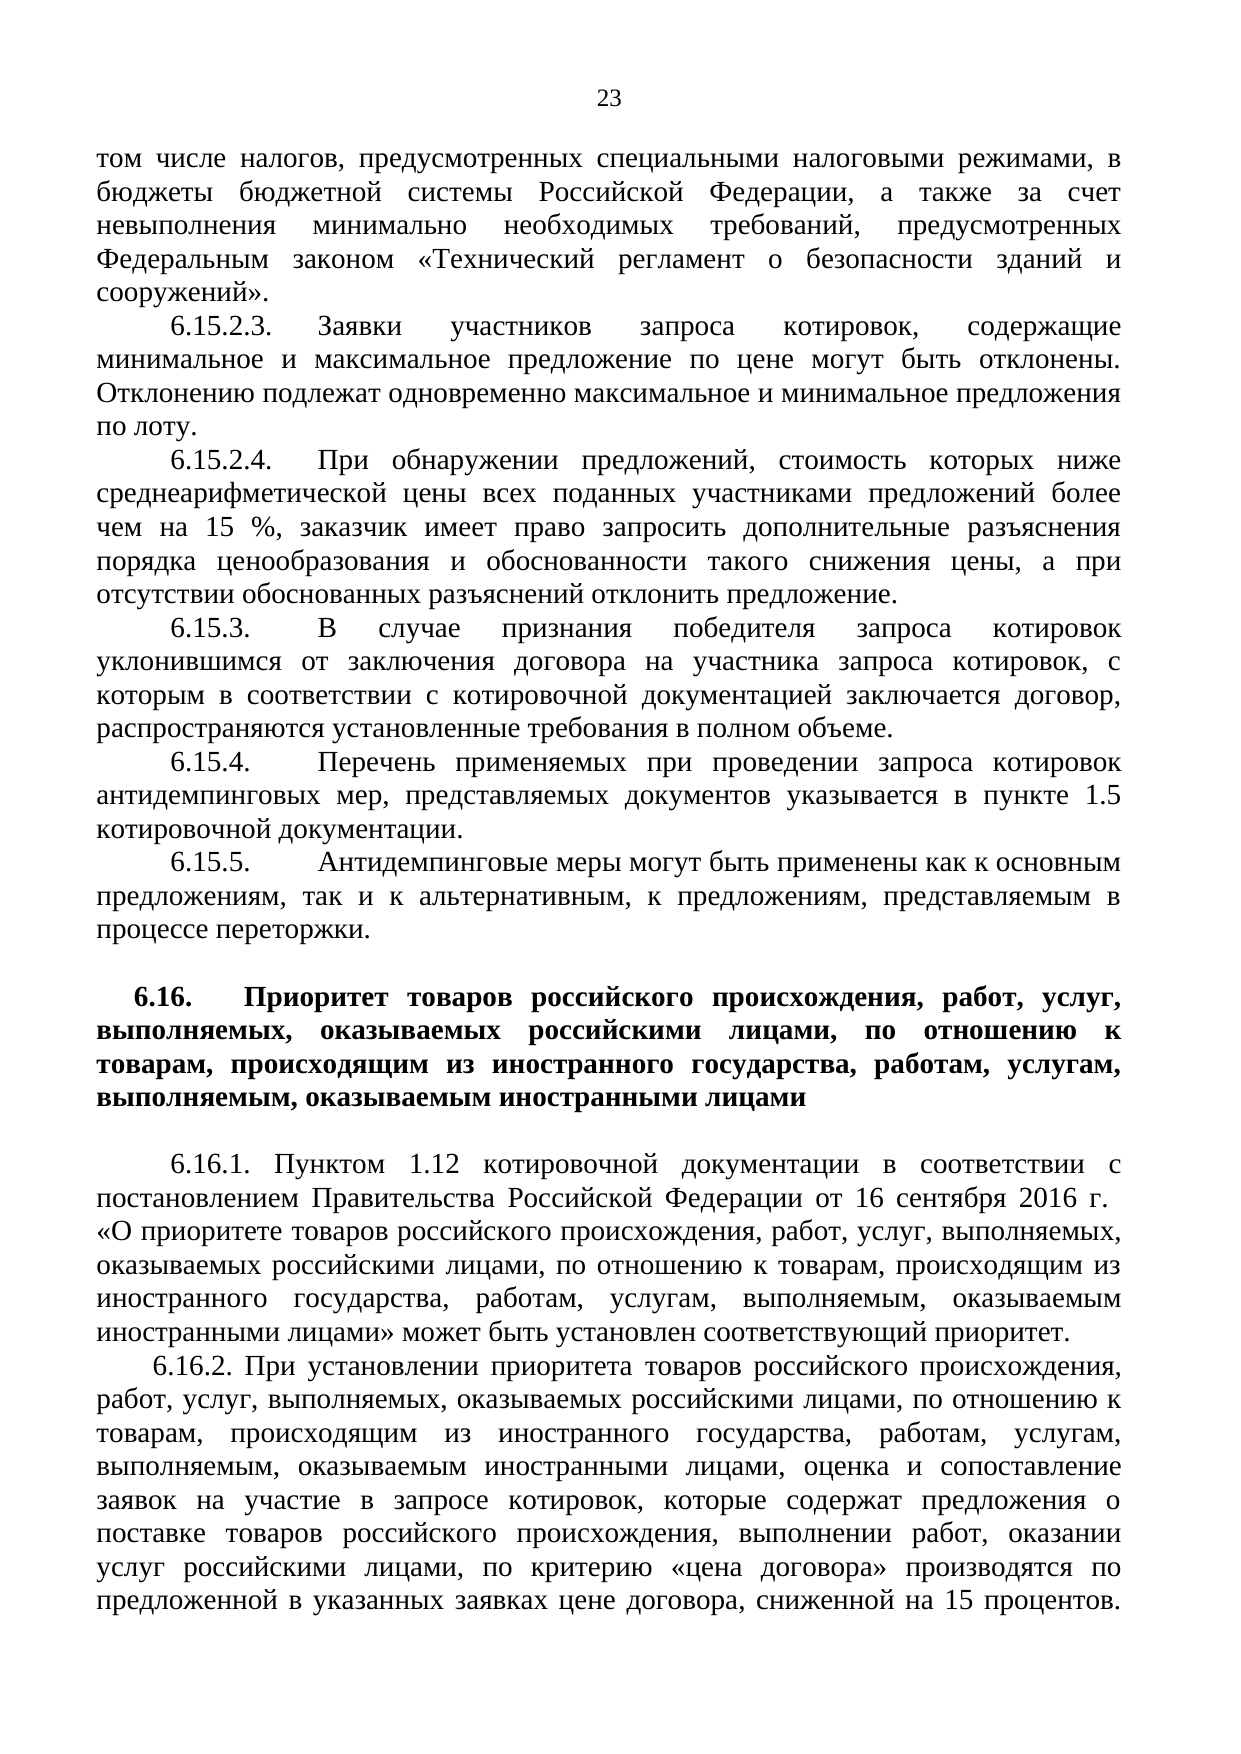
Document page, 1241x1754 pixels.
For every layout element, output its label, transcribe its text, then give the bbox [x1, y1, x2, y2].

list Приоритет товаров российского происхождения, работ, услуг, выполняемых, оказываемых российскими лицами, по отношению к товарам, происходящим из иностранного государства, работам, услугам, выполняемым, оказываемым иностранными лицами [96, 979, 1122, 1113]
list Перечень применяемых при проведении запроса котировок антидемпинговых мер, представляемых документов указывается в пункте 1.5 котировочной документации. [96, 744, 1122, 844]
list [96, 140, 1122, 308]
list При обнаружении предложений, стоимость которых ниже среднеарифметической цены всех поданных участниками предложений более чем на 15 %, заказчик имеет право запросить дополнительные разъяснения порядка ценообразования и обоснованности такого снижения цены, а при отсутствии обоснованных разъяснений отклонить предложение. [96, 442, 1122, 610]
list В случае признания победителя запроса котировок уклонившимся от заключения договора на участника запроса котировок, с которым в соответствии с котировочной документацией заключается договор, распространяются установленные требования в полном объеме. [96, 610, 1122, 744]
list Антидемпинговые меры могут быть применены как к основным предложениям, так и к альтернативным, к предложениям, представляемым в процессе переторжки. [96, 844, 1122, 945]
list 6.16.1. Пунктом 1.12 котировочной документации в соответствии с постановлением Правительства Российской Федерации от 16 сентября 2016 г. «О приоритете товаров российского происхождения, работ, услуг, выполняемых, оказываемых российскими лицами, по отношению к товарам, происходящим из иностранного государства, работам, услугам, выполняемым, оказываемым иностранными лицами» может быть установлен соответствующий приоритет. [96, 1146, 1122, 1348]
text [96, 1348, 1122, 1616]
list Заявки участников запроса котировок, содержащие минимальное и максимальное предложение по цене могут быть отклонены. Отклонению подлежат одновременно максимальное и минимальное предложения по лоту. [96, 308, 1122, 442]
